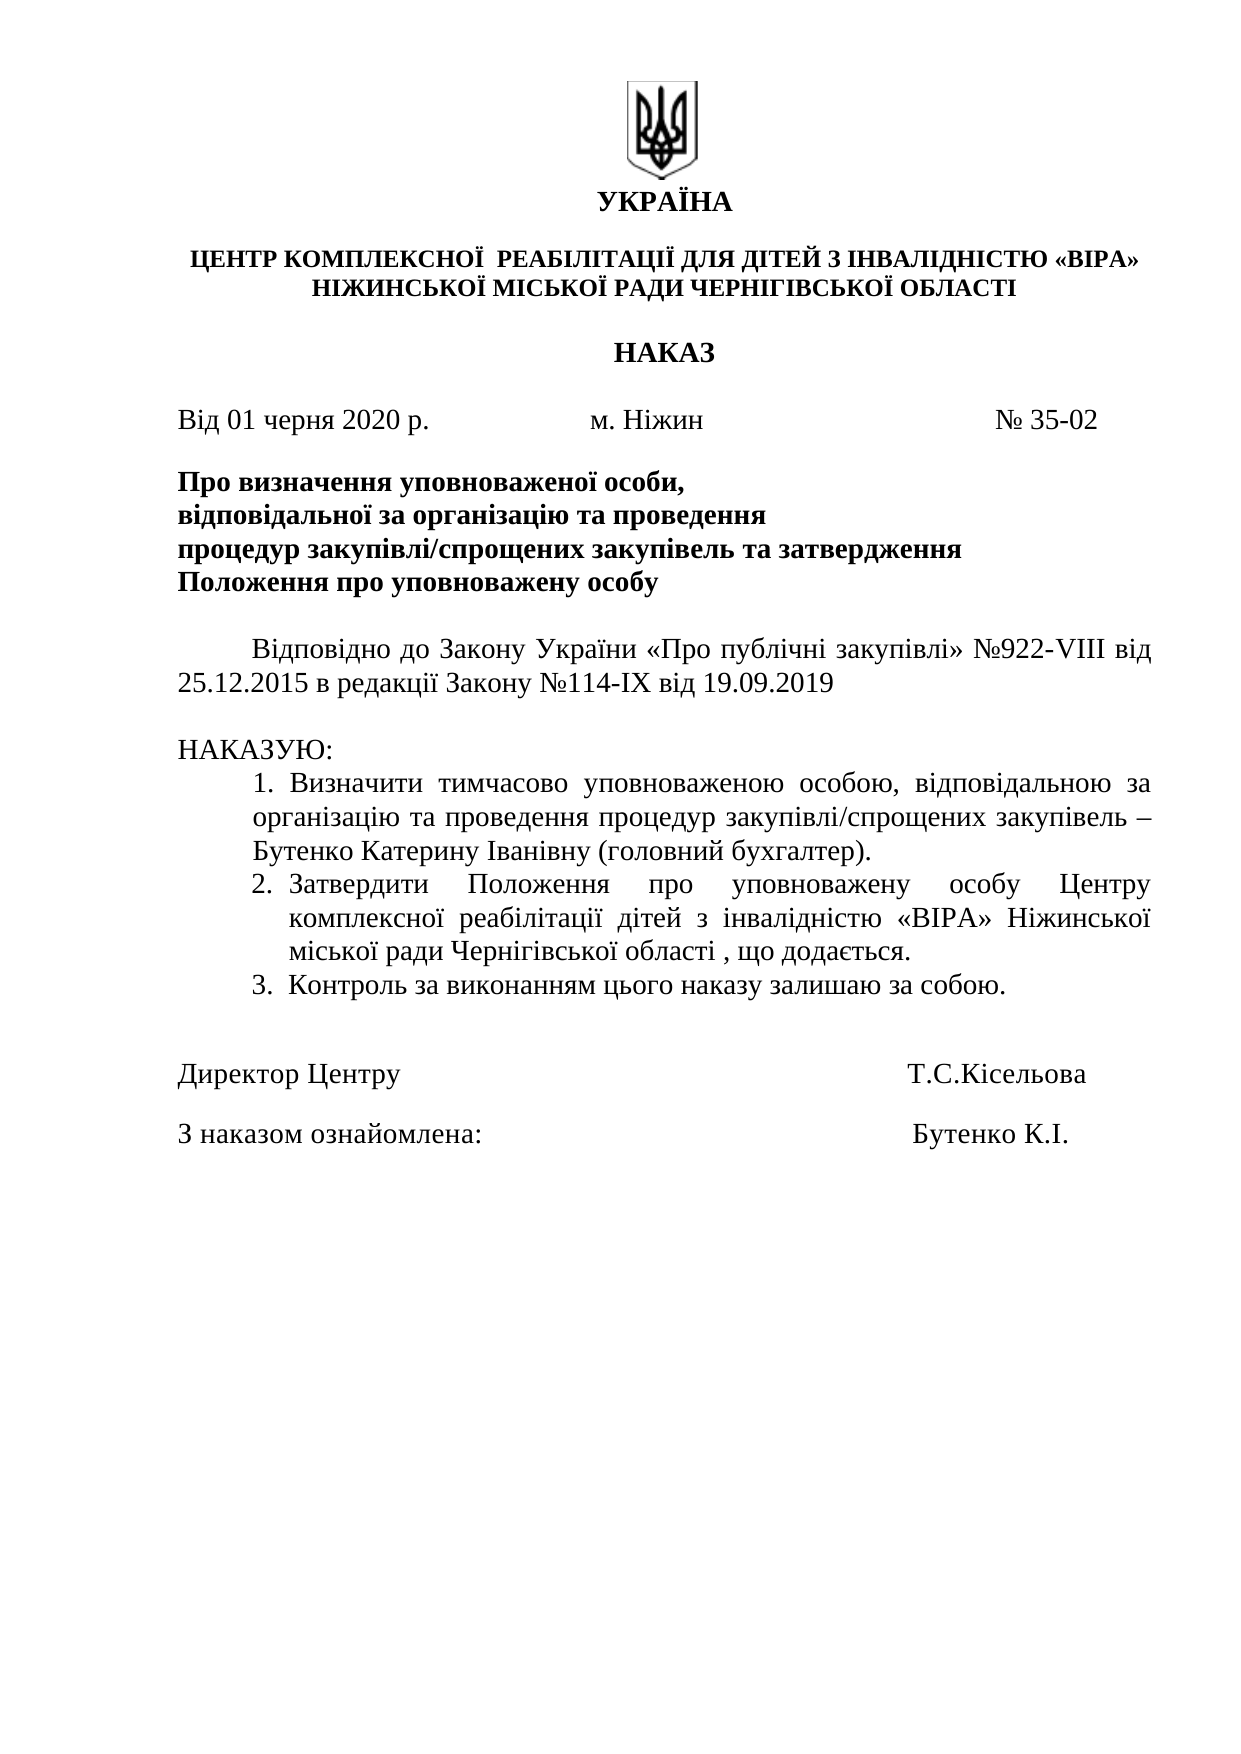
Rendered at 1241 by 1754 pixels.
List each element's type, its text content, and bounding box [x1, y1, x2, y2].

text процедур закупівлі/спрощених закупівель та затвердження [177, 531, 1152, 564]
text УКРАЇНА [177, 59, 1152, 218]
text ЦЕНТР КОМПЛЕКСНОЇ РЕАБІЛІТАЦІЇ ДЛЯ ДІТЕЙ З ІНВАЛІДНІСТЮ «ВІРА» [177, 244, 1152, 273]
text Відповідно до Закону України «Про публічні закупівлі» №922-VIII від 25.12.2015 в редакції Закону №114-IX від 19.09.2019 [177, 631, 1152, 698]
list Затвердити Положення про уповноважену особу Центру комплексної реабілітації дітей з інвалідністю «ВІРА» Ніжинської міської ради Чернігівської області , що додається. [251, 866, 1152, 967]
text НАКАЗ [177, 335, 1152, 368]
text 3. Контроль за виконанням цього наказу залишаю за собою. [177, 967, 1152, 1000]
text Положення про уповноважену особу [177, 564, 1152, 598]
text Про визначення уповноваженої особи, [177, 464, 1152, 497]
text відповідальної за організацію та проведення [177, 497, 1152, 531]
text Директор Центру Т.С.Кісельова [177, 1056, 1152, 1090]
text НІЖИНСЬКОЇ МІСЬКОЇ РАДИ ЧЕРНІГІВСЬКОЇ ОБЛАСТІ [177, 273, 1152, 301]
list 1. Визначити тимчасово уповноваженою особою, відповідальною за організацію та проведення процедур закупівлі/спрощених закупівель – Бутенко Катерину Іванівну (головний бухгалтер). [252, 766, 1152, 866]
text Від 01 черня 2020 р. м. Ніжин № 35-02 [177, 402, 1152, 436]
text З наказом ознайомлена: Бутенко К.І. [177, 1116, 1152, 1149]
text НАКАЗУЮ: [177, 732, 1152, 766]
